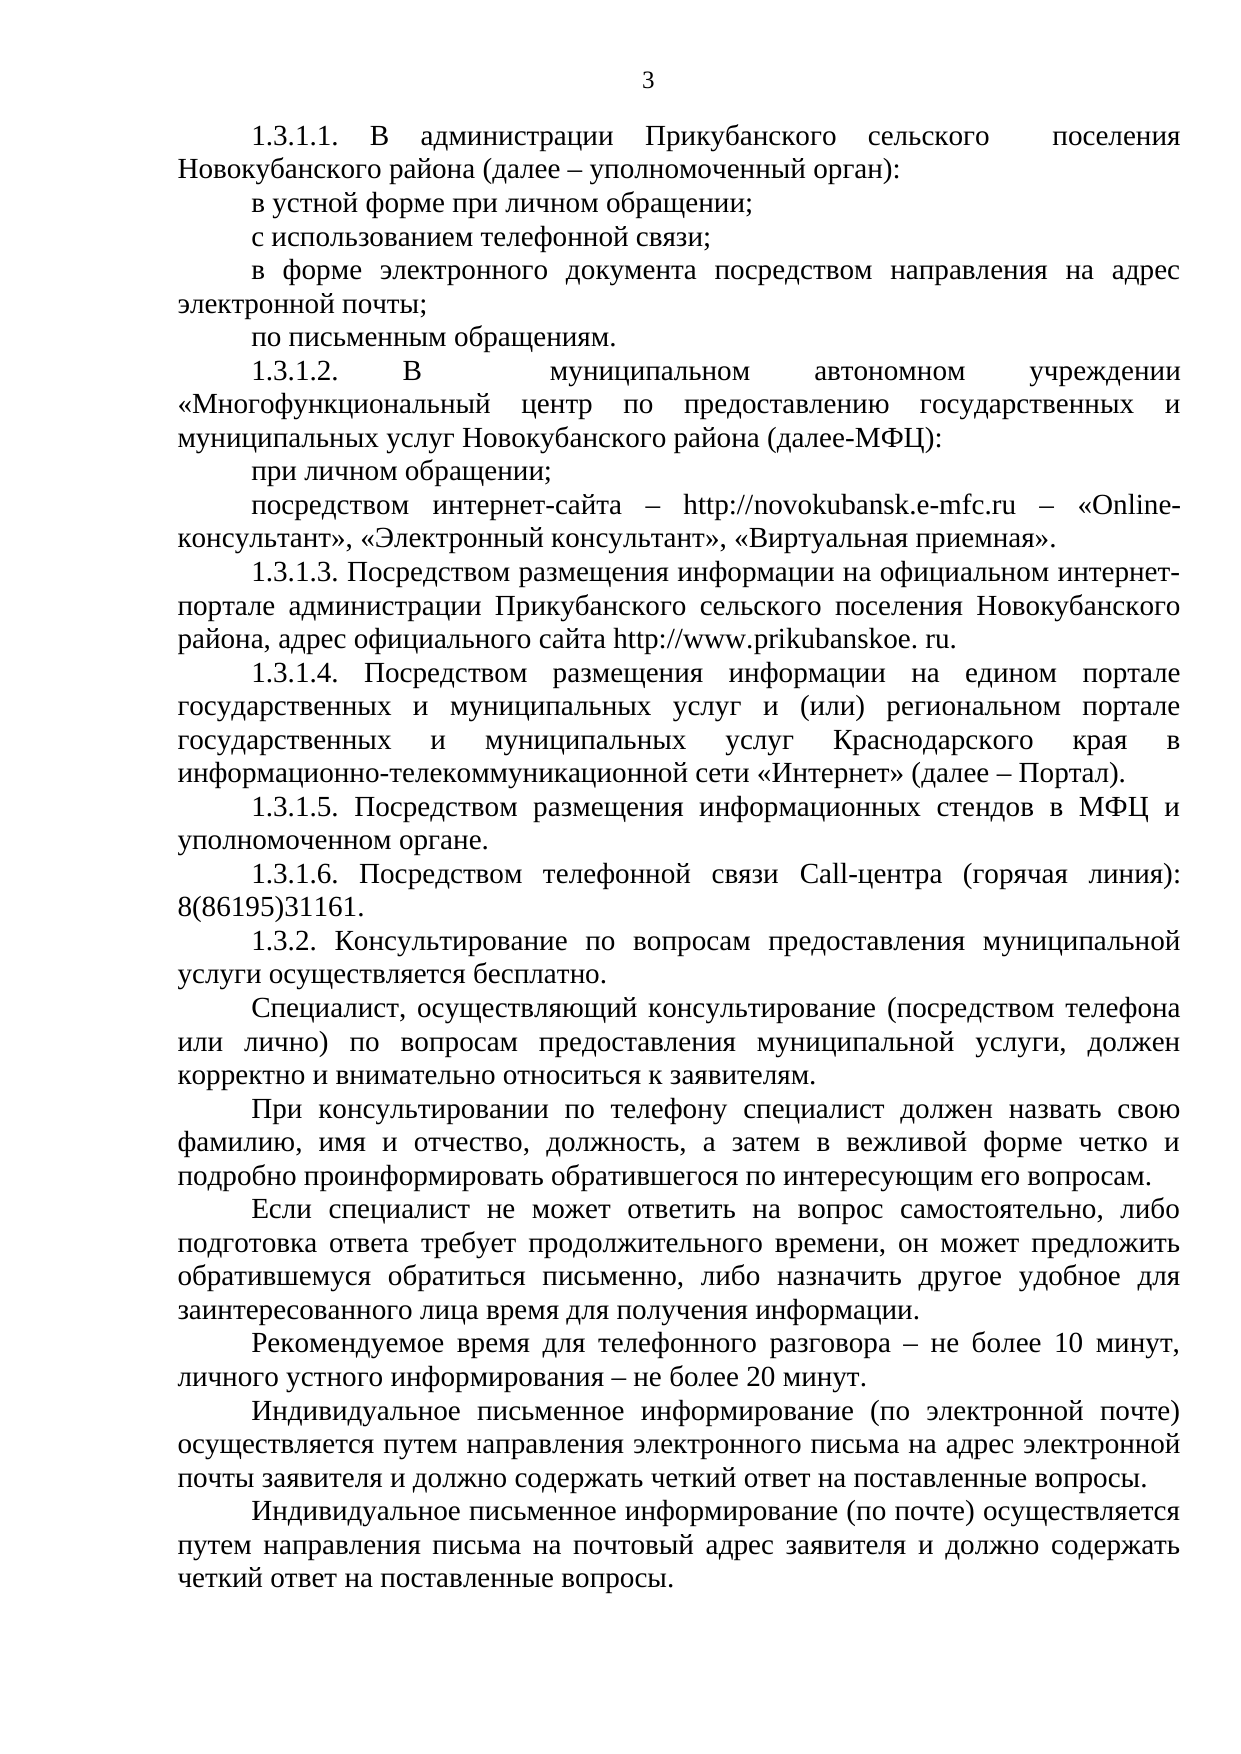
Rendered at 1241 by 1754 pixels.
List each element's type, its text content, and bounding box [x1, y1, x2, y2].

text при личном обращении; [177, 453, 1181, 487]
text 1.3.1.3. Посредством размещения информации на официальном интернет-портале администрации Прикубанского сельского поселения Новокубанского района, адрес официального сайта http://www.prikubanskoe. ru. [177, 554, 1181, 655]
text Специалист, осуществляющий консультирование (посредством телефона или лично) по вопросам предоставления муниципальной услуги, должен корректно и внимательно относиться к заявителям. [177, 990, 1181, 1091]
text посредством интернет-сайта – http://novokubansk.e-mfc.ru – «Online-консультант», «Электронный консультант», «Виртуальная приемная». [177, 487, 1181, 554]
text в устной форме при личном обращении; [177, 185, 1181, 219]
text Индивидуальное письменное информирование (по электронной почте) осуществляется путем направления электронного письма на адрес электронной почты заявителя и должно содержать четкий ответ на поставленные вопросы. [177, 1393, 1181, 1493]
text 1.3.2. Консультирование по вопросам предоставления муниципальной услуги осуществляется бесплатно. [177, 923, 1181, 990]
text по письменным обращениям. [177, 319, 1181, 353]
text Индивидуальное письменное информирование (по почте) осуществляется путем направления письма на почтовый адрес заявителя и должно содержать четкий ответ на поставленные вопросы. [177, 1493, 1181, 1594]
text 1.3.1.4. Посредством размещения информации на едином портале государственных и муниципальных услуг и (или) региональном портале государственных и муниципальных услуг Краснодарского края в информационно-телекоммуникационной сети «Интернет» (далее – Портал). [177, 655, 1181, 789]
text 1.3.1.1. В администрации Прикубанского сельского поселения Новокубанского района (далее – уполномоченный орган): [177, 118, 1181, 185]
text 1.3.1.6. Посредством телефонной связи Call-центра (горячая линия): 8(86195)31161. [177, 856, 1181, 923]
text Если специалист не может ответить на вопрос самостоятельно, либо подготовка ответа требует продолжительного времени, он может предложить обратившемуся обратиться письменно, либо назначить другое удобное для заинтересованного лица время для получения информации. [177, 1191, 1181, 1326]
text с использованием телефонной связи; [177, 219, 1181, 252]
text Рекомендуемое время для телефонного разговора – не более 10 минут, личного устного информирования – не более 20 минут. [177, 1326, 1181, 1393]
text в форме электронного документа посредством направления на адрес электронной почты; [177, 252, 1181, 319]
text 1.3.1.2. В муниципальном автономном учреждении «Многофункциональный центр по предоставлению государственных и муниципальных услуг Новокубанского района (далее-МФЦ): [177, 353, 1181, 453]
text 1.3.1.5. Посредством размещения информационных стендов в МФЦ и уполномоченном органе. [177, 789, 1181, 856]
text При консультировании по телефону специалист должен назвать свою фамилию, имя и отчество, должность, а затем в вежливой форме четко и подробно проинформировать обратившегося по интересующим его вопросам. [177, 1091, 1181, 1191]
